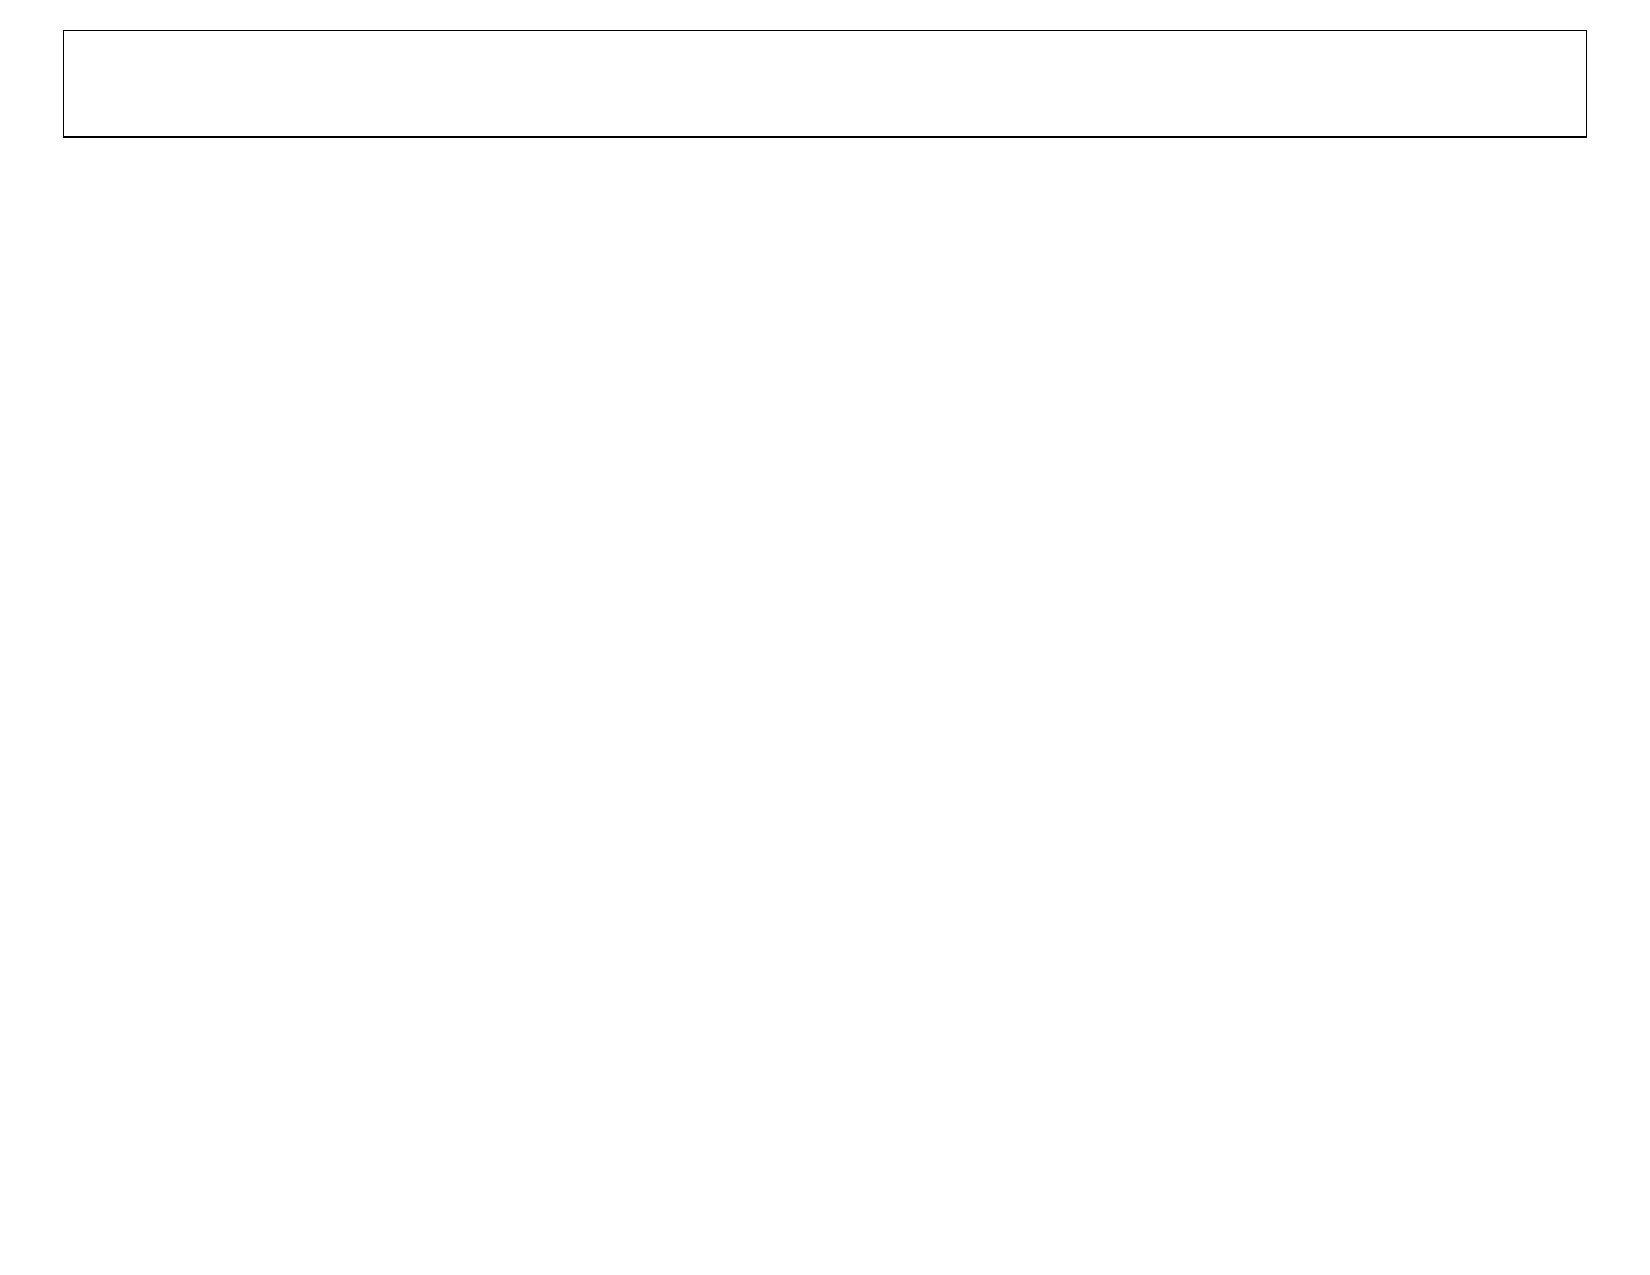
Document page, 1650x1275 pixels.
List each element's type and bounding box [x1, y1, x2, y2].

table_cell [64, 31, 1586, 136]
